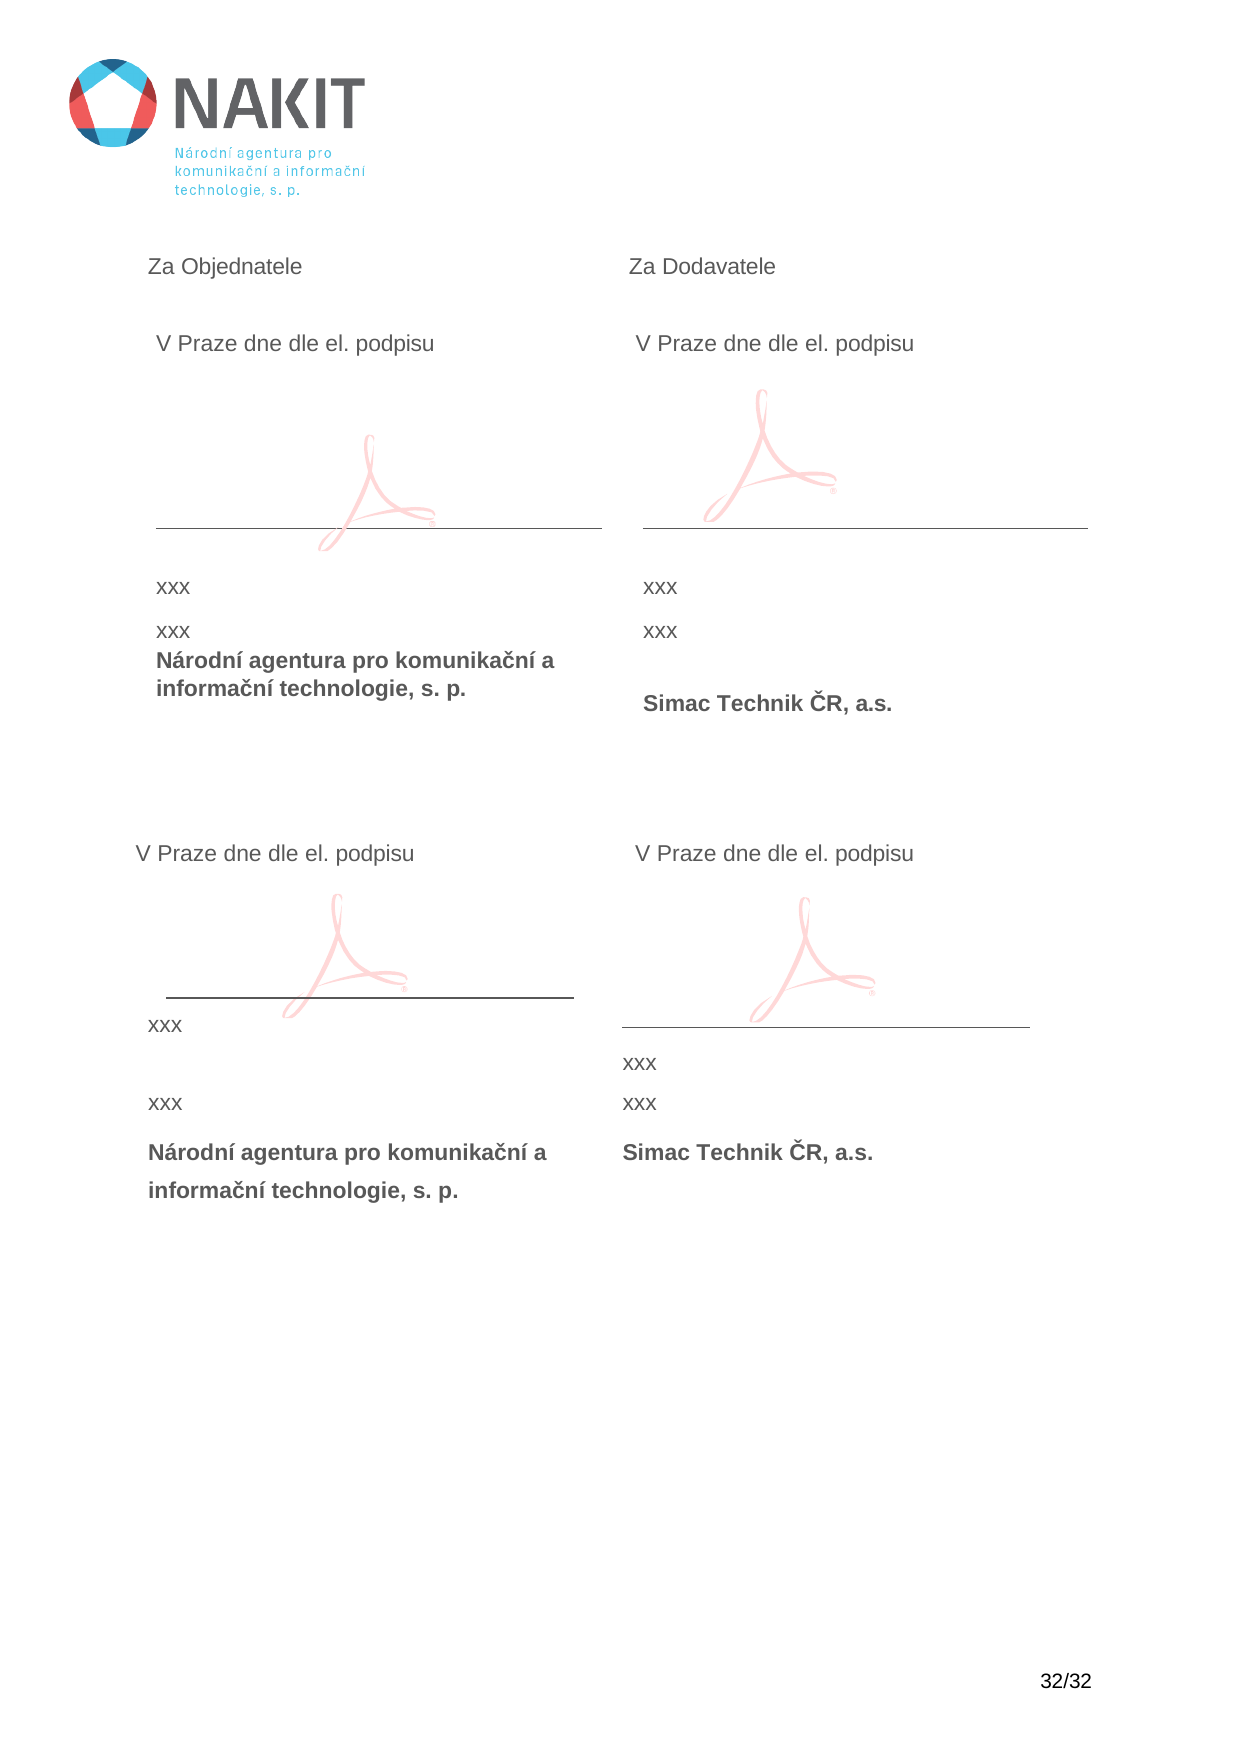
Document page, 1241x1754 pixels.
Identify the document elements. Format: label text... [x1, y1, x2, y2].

text Národní agentura pro komunikační a Simac Technik ČR, a.s. informační technologie, s. p. [148, 1139, 873, 1203]
table_header V Praze dne dle el. podpisu [536, 333, 921, 359]
text xxx [148, 1011, 1105, 1037]
text xxx xxx [148, 1088, 873, 1115]
text xxx [148, 1049, 1105, 1075]
picture [69, 59, 365, 197]
text V Praze dne dle el. podpisu V Praze dne dle el. podpisu [135, 839, 1105, 866]
table_header V Praze dne dle el. podpisu [151, 333, 536, 359]
text Za Objednatele Za Dodavatele [148, 253, 1105, 280]
